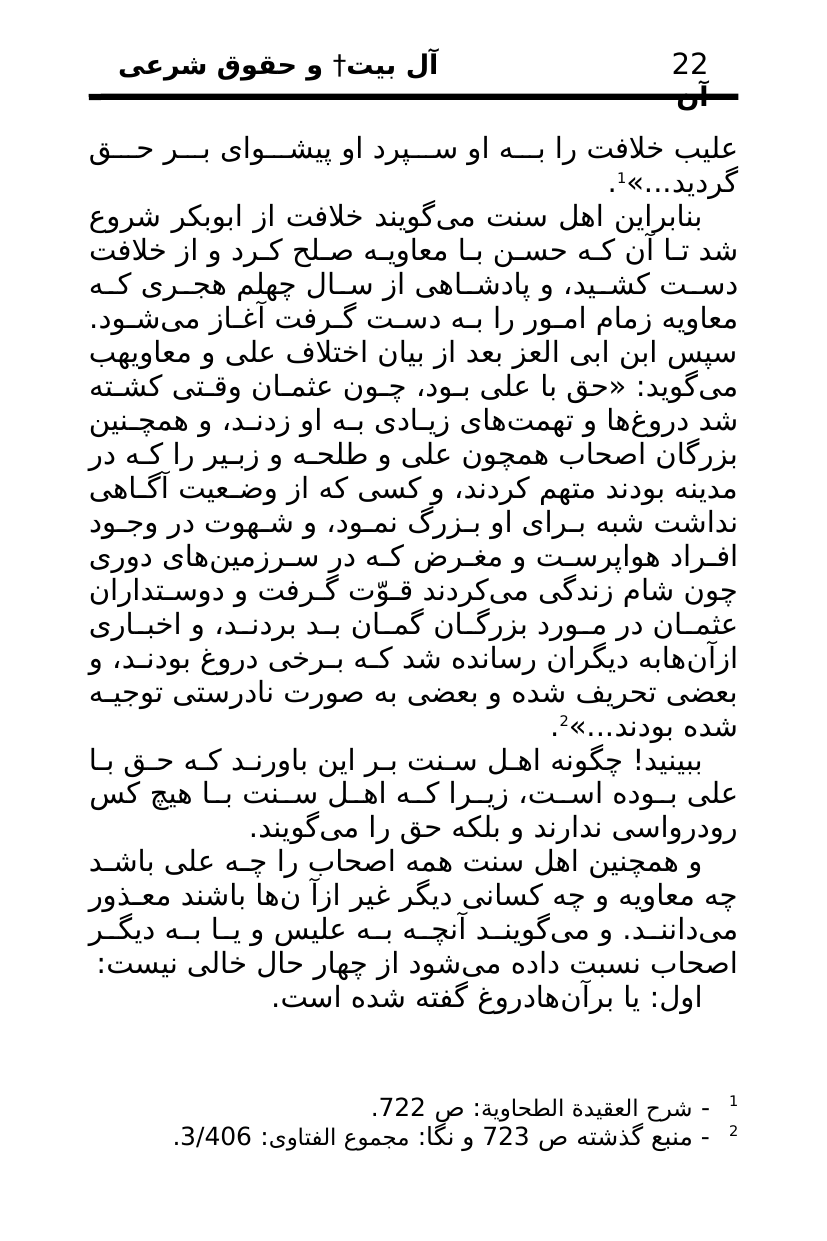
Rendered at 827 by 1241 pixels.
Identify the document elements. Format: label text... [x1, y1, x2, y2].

text و اوّلین پادشاه مسلمین معاویهس است و او بهترین پادشاه مسلمین بوده است، اما وقتی امام حسن بن علیب خلافت را به او سپرد او پیشوای بر حق گردید...». [89, 132, 738, 199]
text بنابراین اهل سنت می‌گویند خلافت از ابوبکر شروع شد تا آن که حسن با معاویه صلح کرد و از خلافت دست کشید، و پادشاهی از سال چهلم هجری که معاویه زمام امور را به دست گرفت آغاز می‌شود. سپس ابن ابی العز بعد از بیان اختلاف علی و معاویهب می‌گوید: «حق با علی بود، چون عثمان وقتی کشته شد دروغ‌ها و تهمت‌های زیادی به او زدند، و همچنین بزرگان اصحاب همچون علی و طلحه و زبیر را که در مدینه بودند متهم کردند، و کسی که از وضعیت آگاهی نداشت شبه برای او بزرگ نمود، و شهوت در وجود افراد هواپرست و مغرض که در سرزمین‌های دوری چون شام زندگی می‌کردند قوّت گرفت و دوستداران عثمان در مورد بزرگان گمان بد بردند، و اخباری ازآن‌هابه دیگران رسانده شد که برخی دروغ بودند، و بعضی تحریف شده و بعضی به صورت نادرستی توجیه شده بودند...». [89, 199, 738, 743]
text ببینید! چگونه اهل سنت بر این باورند که حق با علی بوده است، زیرا که اهل سنت با هیچ کس رودرواسی ندارند و بلکه حق را می‌گویند. [89, 743, 738, 845]
text اول: یا برآن‌هادروغ گفته شده است. [89, 981, 738, 1014]
text و همچنین اهل سنت همه اصحاب را چه علی باشد چه معاویه و چه کسانی دیگر غیر ازآ ن‌ها باشند معذور می‌دانند. و می‌گویند آنچه به علیس و یا به دیگر اصحاب نسبت داده می‌شود از چهار حال خالی نیست: [89, 845, 738, 981]
